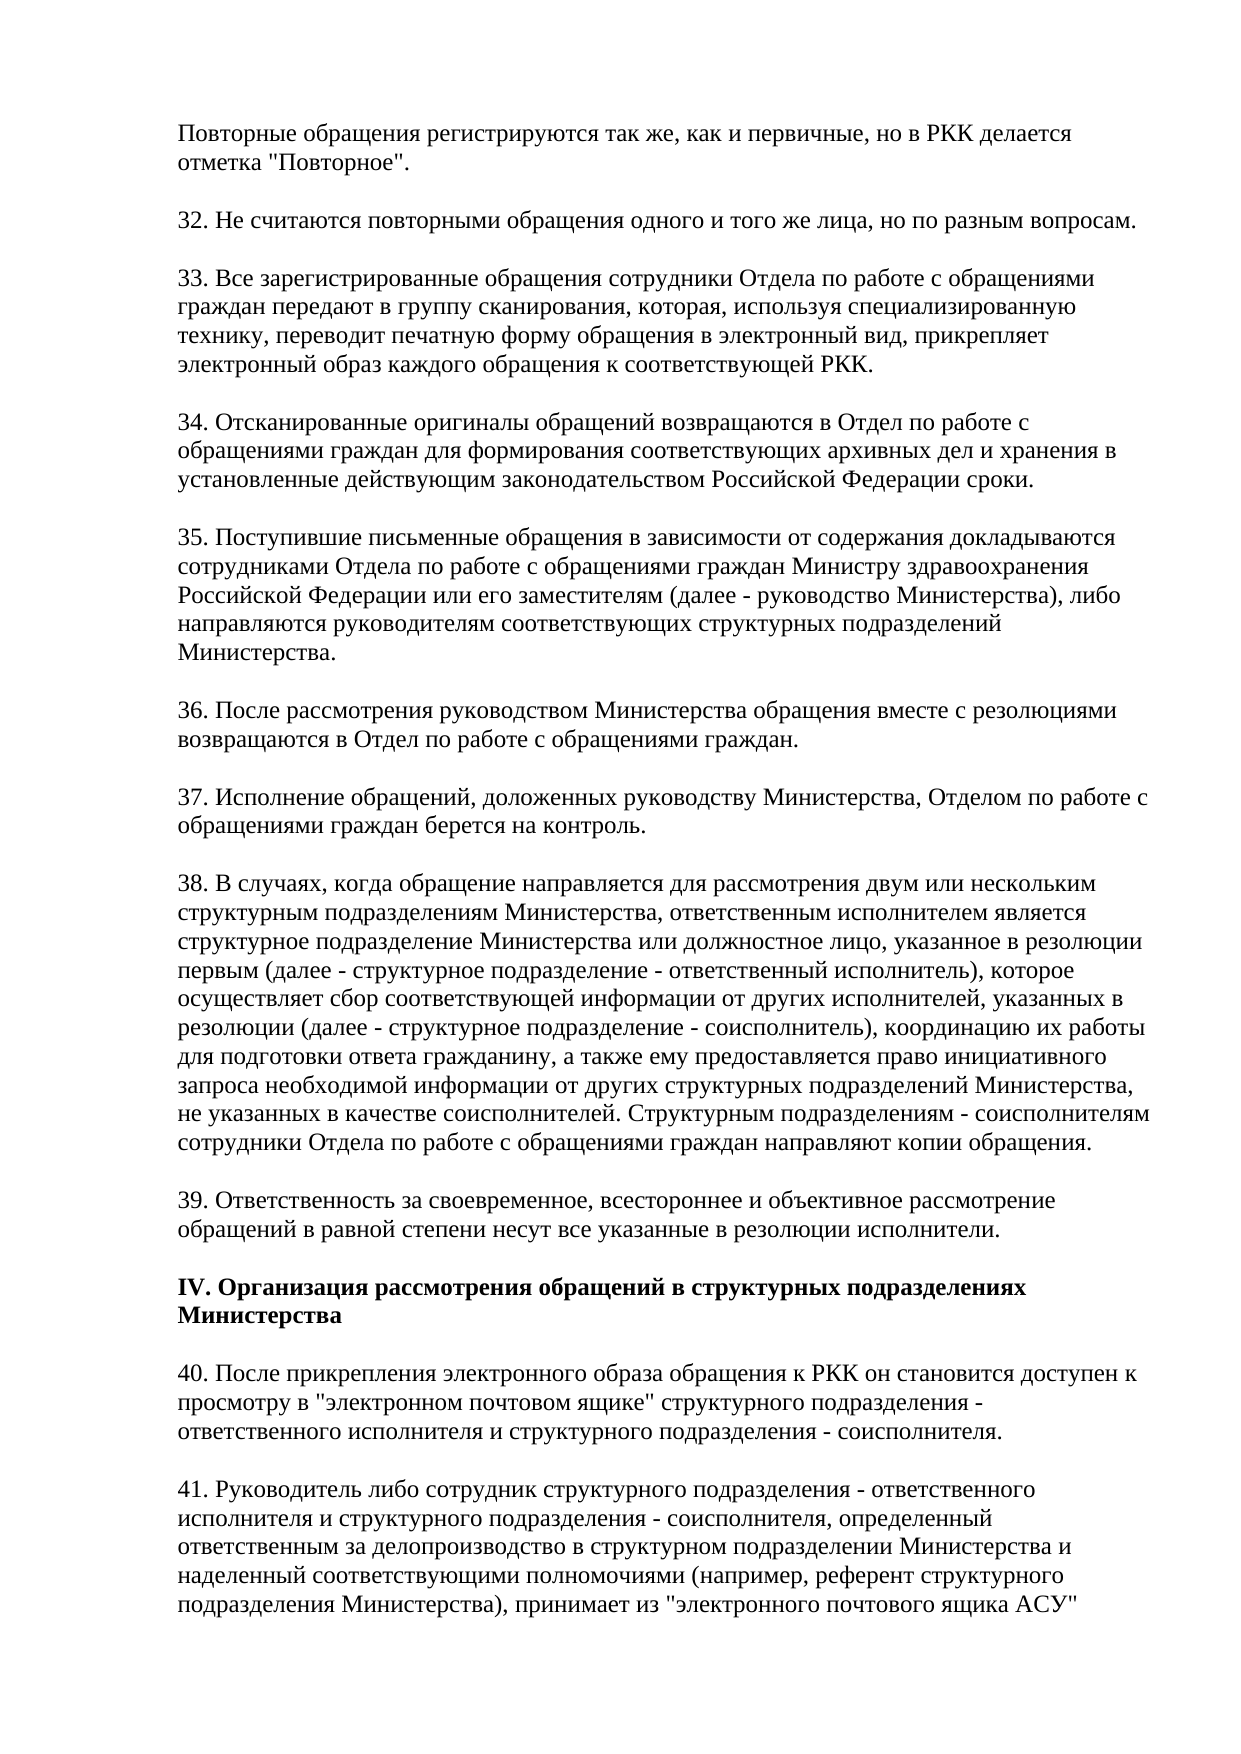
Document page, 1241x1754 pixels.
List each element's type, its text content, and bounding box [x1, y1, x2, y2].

text 38. В случаях, когда обращение направляется для рассмотрения двум или нескольким структурным подразделениям Министерства, ответственным исполнителем является структурное подразделение Министерства или должностное лицо, указанное в резолюции первым (далее - структурное подразделение - ответственный исполнитель), которое осуществляет сбор соответствующей информации от других исполнителей, указанных в резолюции (далее - структурное подразделение - соисполнитель), координацию их работы для подготовки ответа гражданину, а также ему предоставляется право инициативного запроса необходимой информации от других структурных подразделений Министерства, не указанных в качестве соисполнителей. Структурным подразделениям - соисполнителям сотрудники Отдела по работе с обращениями граждан направляют копии обращения. [177, 868, 1152, 1156]
text 33. Все зарегистрированные обращения сотрудники Отдела по работе с обращениями граждан передают в группу сканирования, которая, используя специализированную технику, переводит печатную форму обращения в электронный вид, прикрепляет электронный образ каждого обращения к соответствующей РКК. [177, 263, 1152, 378]
text Повторные обращения регистрируются так же, как и первичные, но в РКК делается отметка "Повторное". [177, 118, 1152, 176]
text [177, 1474, 1152, 1618]
text 36. После рассмотрения руководством Министерства обращения вместе с резолюциями возвращаются в Отдел по работе с обращениями граждан. [177, 695, 1152, 753]
text 35. Поступившие письменные обращения в зависимости от содержания докладываются сотрудниками Отдела по работе с обращениями граждан Министру здравоохранения Российской Федерации или его заместителям (далее - руководство Министерства), либо направляются руководителям соответствующих структурных подразделений Министерства. [177, 522, 1152, 666]
text 32. Не считаются повторными обращения одного и того же лица, но по разным вопросам. [177, 205, 1152, 233]
text 39. Ответственность за своевременное, всестороннее и объективное рассмотрение обращений в равной степени несут все указанные в резолюции исполнители. [177, 1185, 1152, 1243]
text 40. После прикрепления электронного образа обращения к РКК он становится доступен к просмотру в "электронном почтовом ящике" структурного подразделения - ответственного исполнителя и структурного подразделения - соисполнителя. [177, 1358, 1152, 1445]
text 37. Исполнение обращений, доложенных руководству Министерства, Отделом по работе с обращениями граждан берется на контроль. [177, 782, 1152, 839]
text IV. Организация рассмотрения обращений в структурных подразделениях Министерства [177, 1272, 1152, 1329]
text 34. Отсканированные оригиналы обращений возвращаются в Отдел по работе с обращениями граждан для формирования соответствующих архивных дел и хранения в установленные действующим законодательством Российской Федерации сроки. [177, 407, 1152, 493]
